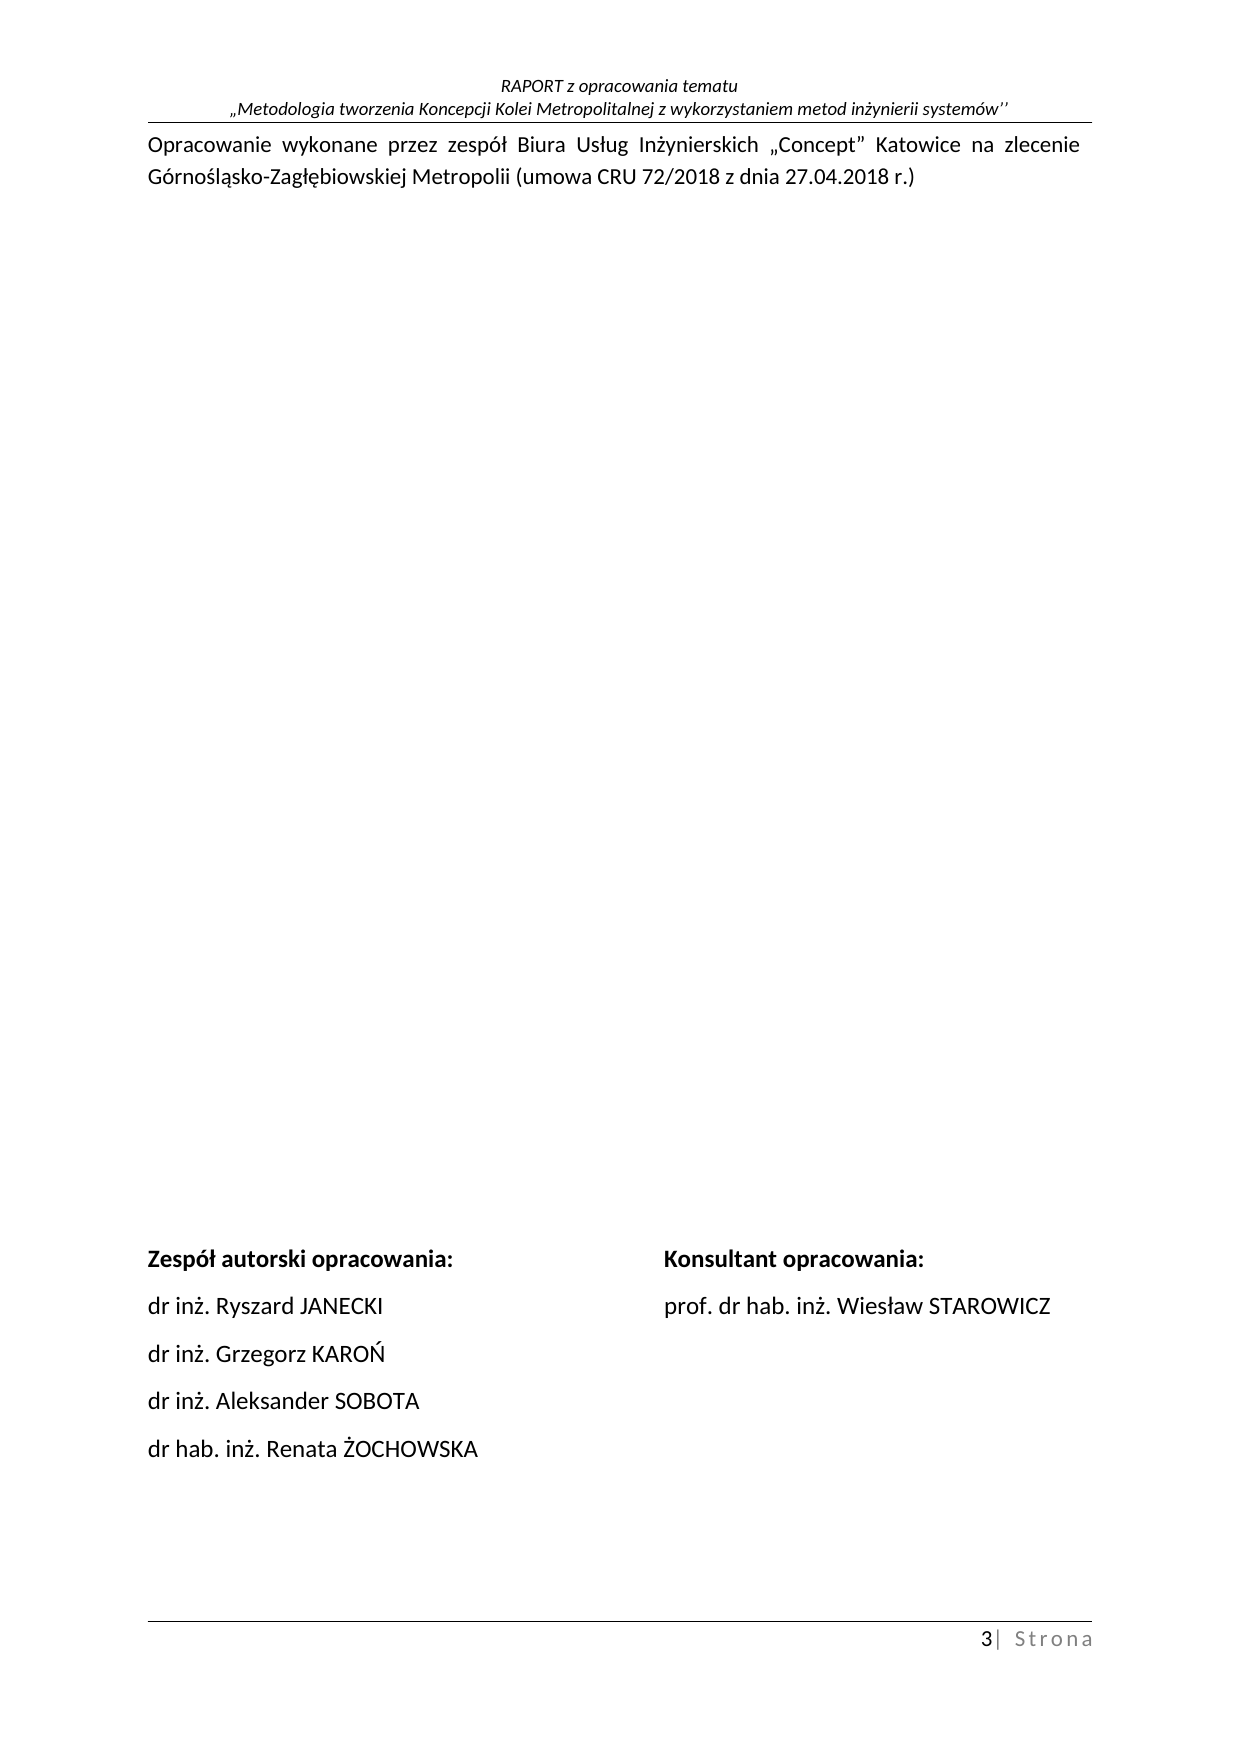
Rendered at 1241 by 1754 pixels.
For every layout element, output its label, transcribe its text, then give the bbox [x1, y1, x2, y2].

text dr inż. Aleksander SOBOTA [148, 1385, 1092, 1416]
text Opracowanie wykonane przez zespół Biura Usług Inżynierskich „Concept” Katowice na zlecenie Górnośląsko-Zagłębiowskiej Metropolii (umowa CRU 72/2018 z dnia 27.04.2018 r.) [148, 130, 1092, 190]
text Zespół autorski opracowania: Konsultant opracowania: [148, 1243, 1092, 1273]
text dr inż. Ryszard JANECKI prof. dr hab. inż. Wiesław STAROWICZ [148, 1290, 1092, 1321]
text dr hab. inż. Renata ŻOCHOWSKA [148, 1433, 1092, 1463]
text dr inż. Grzegorz KAROŃ [148, 1338, 1092, 1368]
